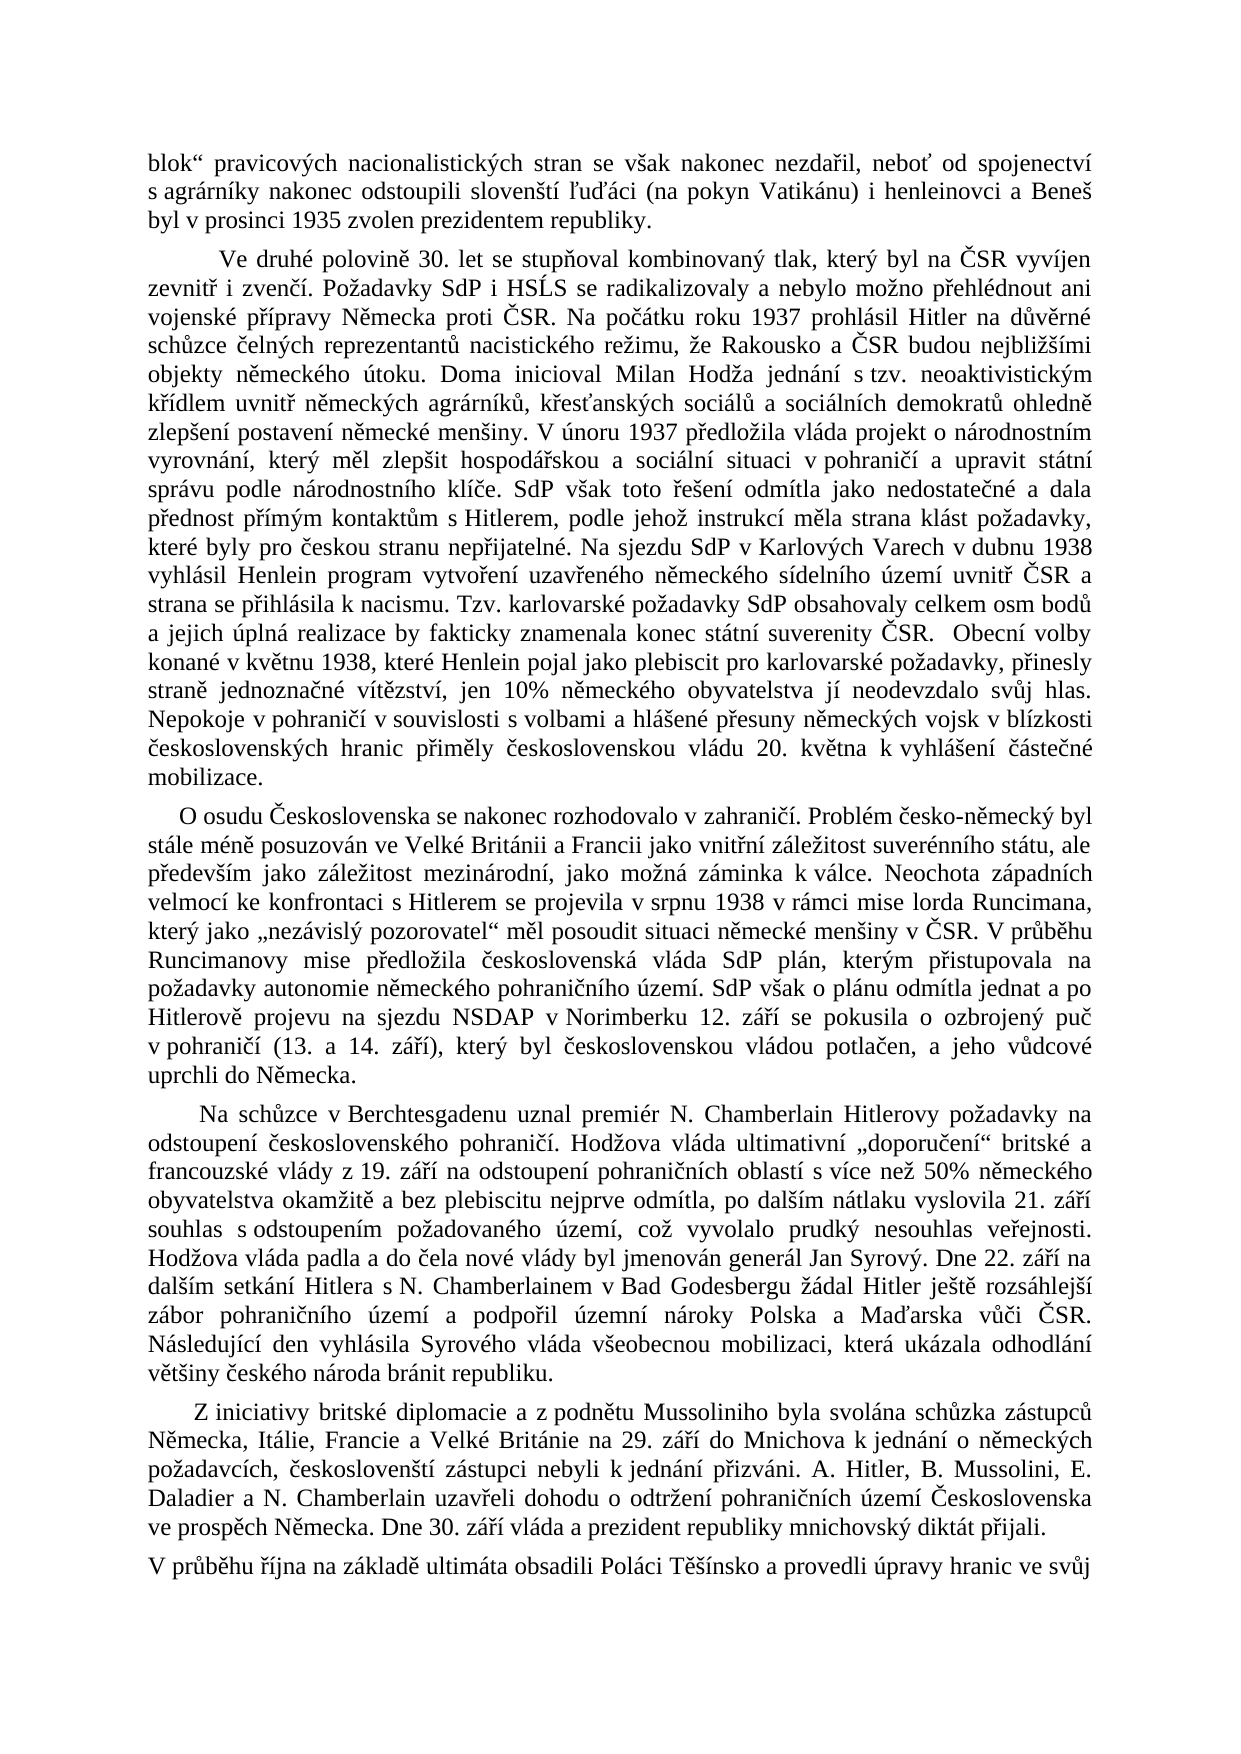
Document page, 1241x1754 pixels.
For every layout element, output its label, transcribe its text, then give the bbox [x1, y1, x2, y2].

text Na schůzce v Berchtesgadenu uznal premiér N. Chamberlain Hitlerovy požadavky na odstoupení československého pohraničí. Hodžova vláda ultimativní „doporučení“ britské a francouzské vlády z 19. září na odstoupení pohraničních oblastí s více než 50% německého obyvatelstva okamžitě a bez plebiscitu nejprve odmítla, po dalším nátlaku vyslovila 21. září souhlas s odstoupením požadovaného území, což vyvolalo prudký nesouhlas veřejnosti. Hodžova vláda padla a do čela nové vlády byl jmenován generál Jan Syrový. Dne 22. září na dalším setkání Hitlera s N. Chamberlainem v Bad Godesbergu žádal Hitler ještě rozsáhlejší zábor pohraničního území a podpořil územní nároky Polska a Maďarska vůči ČSR. Následující den vyhlásila Syrového vláda všeobecnou mobilizaci, která ukázala odhodlání většiny českého národa bránit republiku. [148, 1099, 1093, 1386]
text O osudu Československa se nakonec rozhodovalo v zahraničí. Problém česko-německý byl stále méně posuzován ve Velké Británii a Francii jako vnitřní záležitost suverénního státu, ale především jako záležitost mezinárodní, jako možná záminka k válce. Neochota západních velmocí ke konfrontaci s Hitlerem se projevila v srpnu 1938 v rámci mise lorda Runcimana, který jako „nezávislý pozorovatel“ měl posoudit situaci německé menšiny v ČSR. V průběhu Runcimanovy mise předložila československá vláda SdP plán, kterým přistupovala na požadavky autonomie německého pohraničního území. SdP však o plánu odmítla jednat a po Hitlerově projevu na sjezdu NSDAP v Norimberku 12. září se pokusila o ozbrojený puč v pohraničí (13. a 14. září), který byl československou vládou potlačen, a jeho vůdcové uprchli do Německa. [148, 801, 1093, 1088]
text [148, 1551, 1093, 1580]
text Z iniciativy britské diplomacie a z podnětu Mussoliniho byla svolána schůzka zástupců Německa, Itálie, Francie a Velké Británie na 29. září do Mnichova k jednání o německých požadavcích, českoslovenští zástupci nebyli k jednání přizváni. A. Hitler, B. Mussolini, E. Daladier a N. Chamberlain uzavřeli dohodu o odtržení pohraničních území Československa ve prospěch Německa. Dne 30. září vláda a prezident republiky mnichovský diktát přijali. [148, 1397, 1093, 1541]
text Ve druhé polovině 30. let se stupňoval kombinovaný tlak, který byl na ČSR vyvíjen zevnitř i zvenčí. Požadavky SdP i HSĹS se radikalizovaly a nebylo možno přehlédnout ani vojenské přípravy Německa proti ČSR. Na počátku roku 1937 prohlásil Hitler na důvěrné schůzce čelných reprezentantů nacistického režimu, že Rakousko a ČSR budou nejbližšími objekty německého útoku. Doma inicioval Milan Hodža jednání s tzv. neoaktivistickým křídlem uvnitř německých agrárníků, křesťanských sociálů a sociálních demokratů ohledně zlepšení postavení německé menšiny. V únoru 1937 předložila vláda projekt o národnostním vyrovnání, který měl zlepšit hospodářskou a sociální situaci v pohraničí a upravit státní správu podle národnostního klíče. SdP však toto řešení odmítla jako nedostatečné a dala přednost přímým kontaktům s Hitlerem, podle jehož instrukcí měla strana klást požadavky, které byly pro českou stranu nepřijatelné. Na sjezdu SdP v Karlových Varech v dubnu 1938 vyhlásil Henlein program vytvoření uzavřeného německého sídelního území uvnitř ČSR a strana se přihlásila k nacismu. Tzv. karlovarské požadavky SdP obsahovaly celkem osm bodů a jejich úplná realizace by fakticky znamenala konec státní suverenity ČSR. Obecní volby konané v květnu 1938, které Henlein pojal jako plebiscit pro karlovarské požadavky, přinesly straně jednoznačné vítězství, jen 10% německého obyvatelstva jí neodevzdalo svůj hlas. Nepokoje v pohraničí v souvislosti s volbami a hlášené přesuny německých vojsk v blízkosti československých hranic přiměly československou vládu 20. května k vyhlášení částečné mobilizace. [148, 244, 1093, 791]
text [148, 148, 1093, 234]
